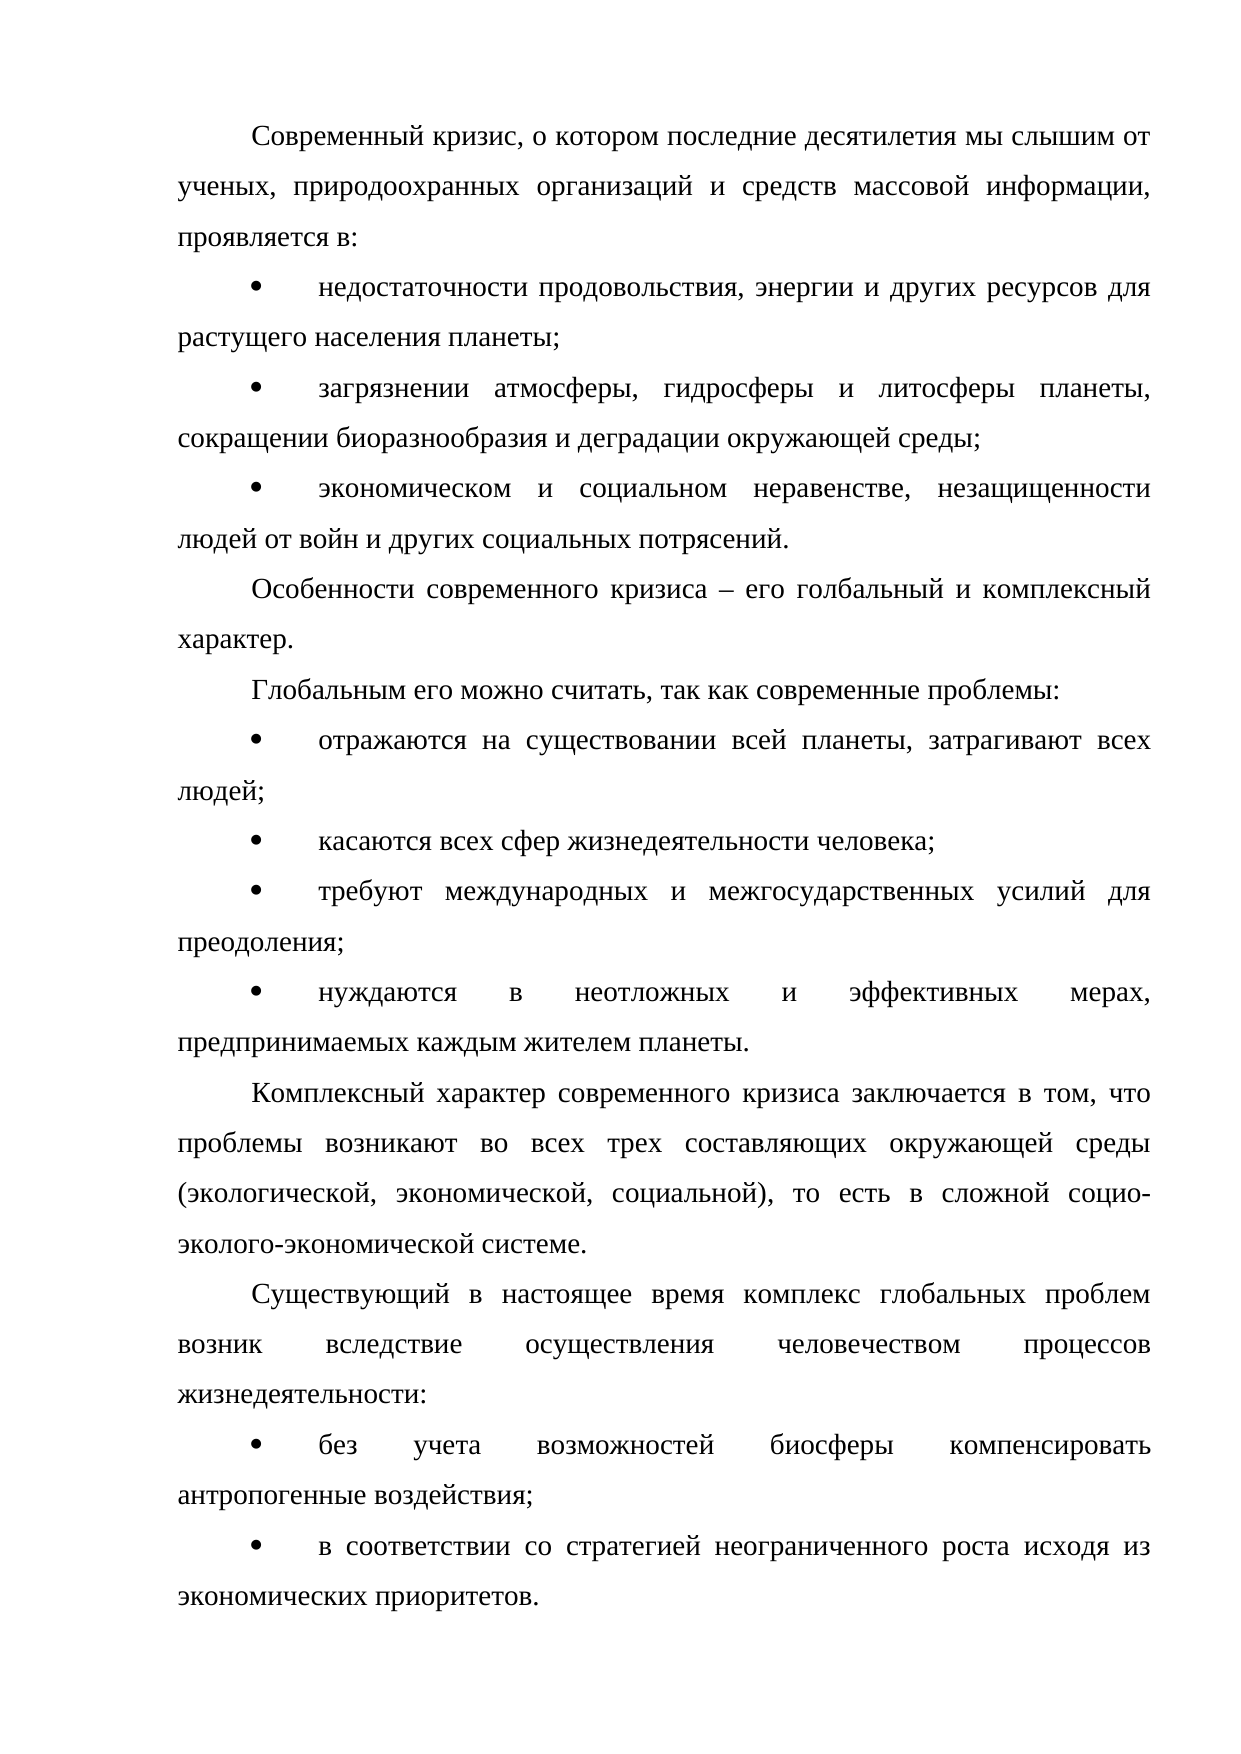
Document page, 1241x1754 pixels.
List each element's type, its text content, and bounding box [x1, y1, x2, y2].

list требуют международных и межгосударственных усилий для преодоления; [177, 873, 1152, 957]
text Современный кризис, о котором последние десятилетия мы слышим от ученых, природоохранных организаций и средств массовой информации, проявляется в: [177, 118, 1152, 252]
list нуждаются в неотложных и эффективных мерах, предпринимаемых каждым жителем планеты. [177, 974, 1152, 1058]
list без учета возможностей биосферы компенсировать антропогенные воздействия; [177, 1427, 1152, 1511]
text Глобальным его можно считать, так как современные проблемы: [177, 672, 1152, 705]
text Комплексный характер современного кризиса заключается в том, что проблемы возникают во всех трех составляющих окружающей среды (экологической, экономической, социальной), то есть в сложной социо-эколого-экономической системе. [177, 1075, 1152, 1259]
list отражаются на существовании всей планеты, затрагивают всех людей; [177, 722, 1152, 806]
text Существующий в настоящее время комплекс глобальных проблем возник вследствие осуществления человечеством процессов жизнедеятельности: [177, 1276, 1152, 1410]
list касаются всех сфер жизнедеятельности человека; [177, 823, 1152, 857]
text Особенности современного кризиса – его голбальный и комплексный характер. [177, 571, 1152, 655]
list загрязнении атмосферы, гидросферы и литосферы планеты, сокращении биоразнообразия и деградации окружающей среды; [177, 370, 1152, 454]
list недостаточности продовольствия, энергии и других ресурсов для растущего населения планеты; [177, 269, 1152, 353]
list экономическом и социальном неравенстве, незащищенности людей от войн и других социальных потрясений. [177, 471, 1152, 554]
list в соответствии со стратегией неограниченного роста исходя из экономических приоритетов. [177, 1528, 1152, 1612]
